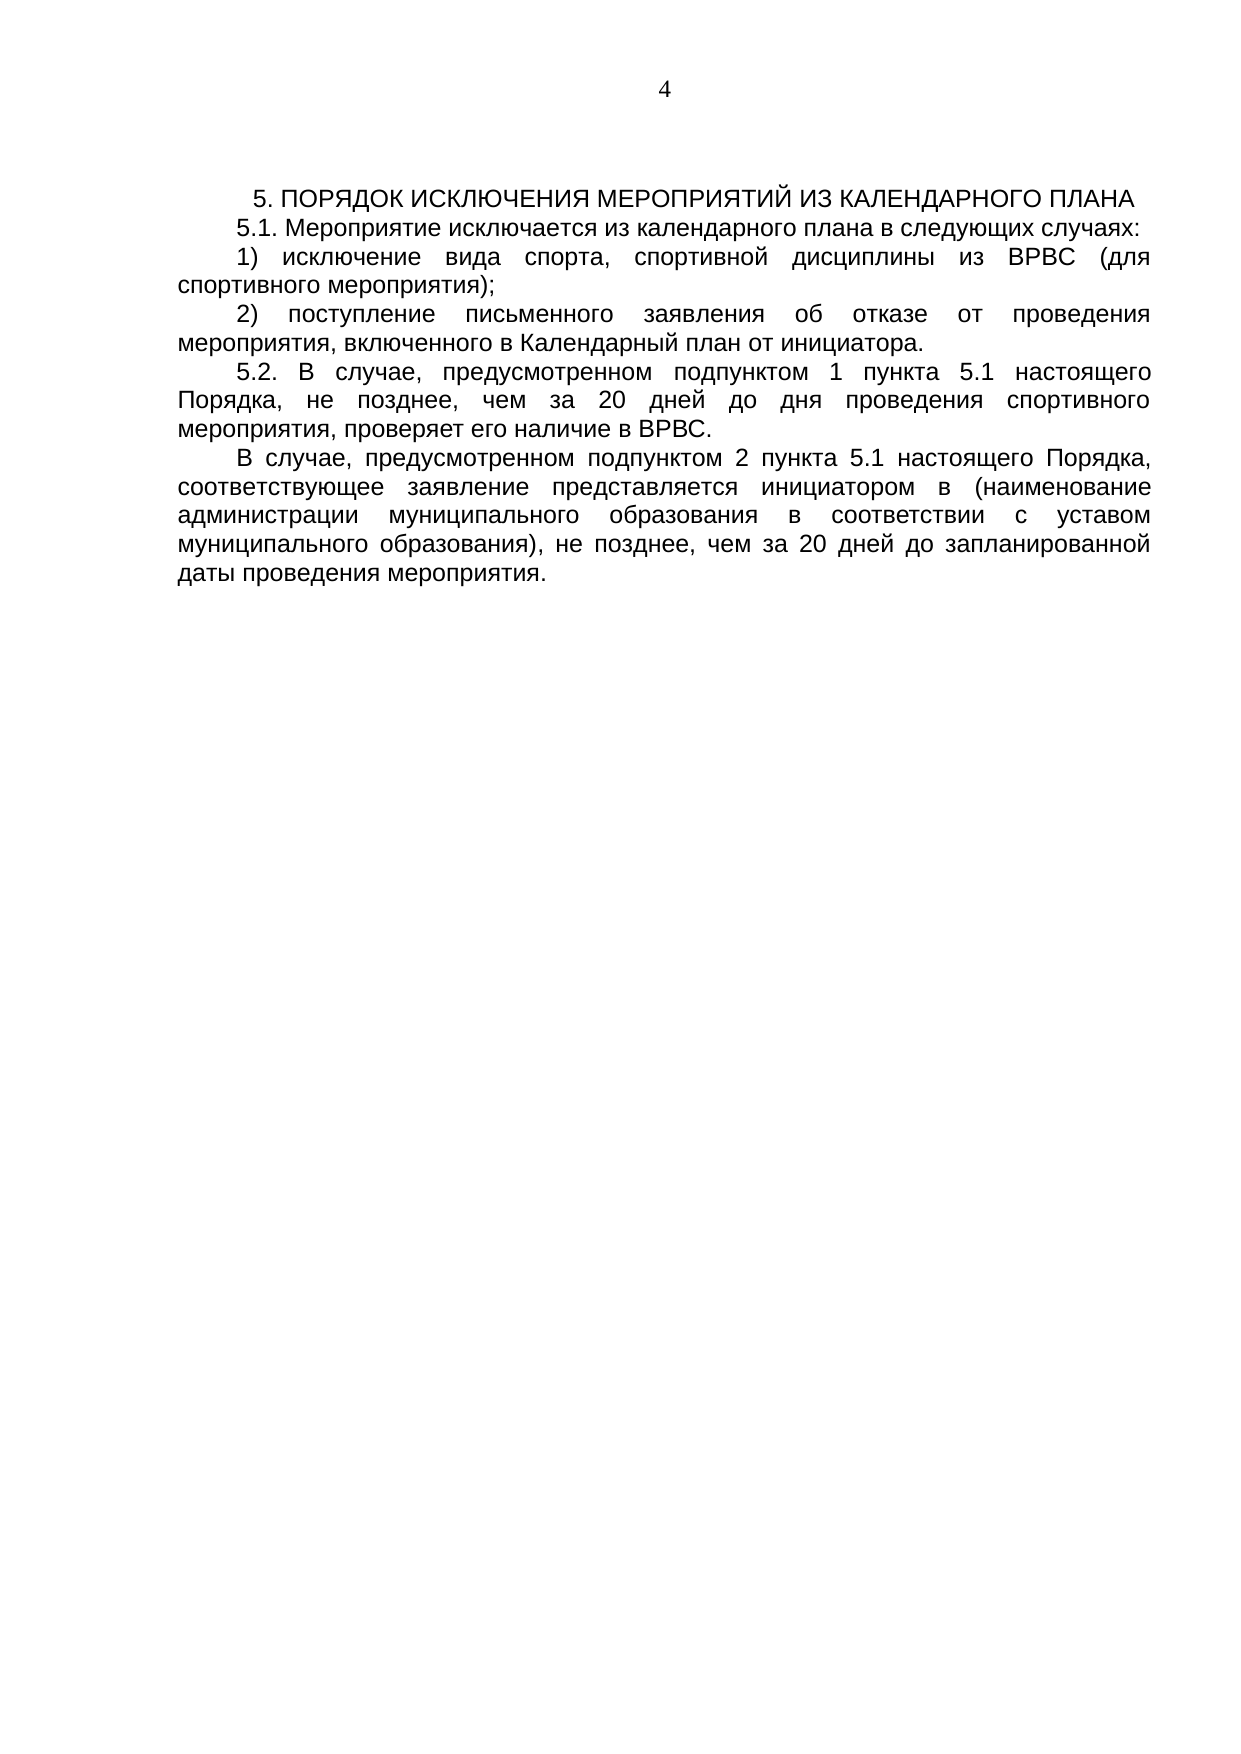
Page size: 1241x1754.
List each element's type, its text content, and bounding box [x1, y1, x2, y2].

text В случае, предусмотренном подпунктом 2 пункта 5.1 настоящего Порядка, соответствующее заявление представляется инициатором в (наименование администрации муниципального образования в соответствии с уставом муниципального образования), не позднее, чем за 20 дней до запланированной даты проведения мероприятия. [177, 443, 1152, 586]
text 5. ПОРЯДОК ИСКЛЮЧЕНИЯ МЕРОПРИЯТИЙ ИЗ КАЛЕНДАРНОГО ПЛАНА [177, 184, 1152, 213]
text 1) исключение вида спорта, спортивной дисциплины из ВРВС (для спортивного мероприятия); [177, 241, 1152, 299]
text 5.2. В случае, предусмотренном подпунктом 1 пункта 5.1 настоящего Порядка, не позднее, чем за 20 дней до дня проведения спортивного мероприятия, проверяет его наличие в ВРВС. [177, 356, 1152, 443]
text 5.1. Мероприятие исключается из календарного плана в следующих случаях: [177, 213, 1152, 241]
text 2) поступление письменного заявления об отказе от проведения мероприятия, включенного в Календарный план от инициатора. [177, 299, 1152, 356]
